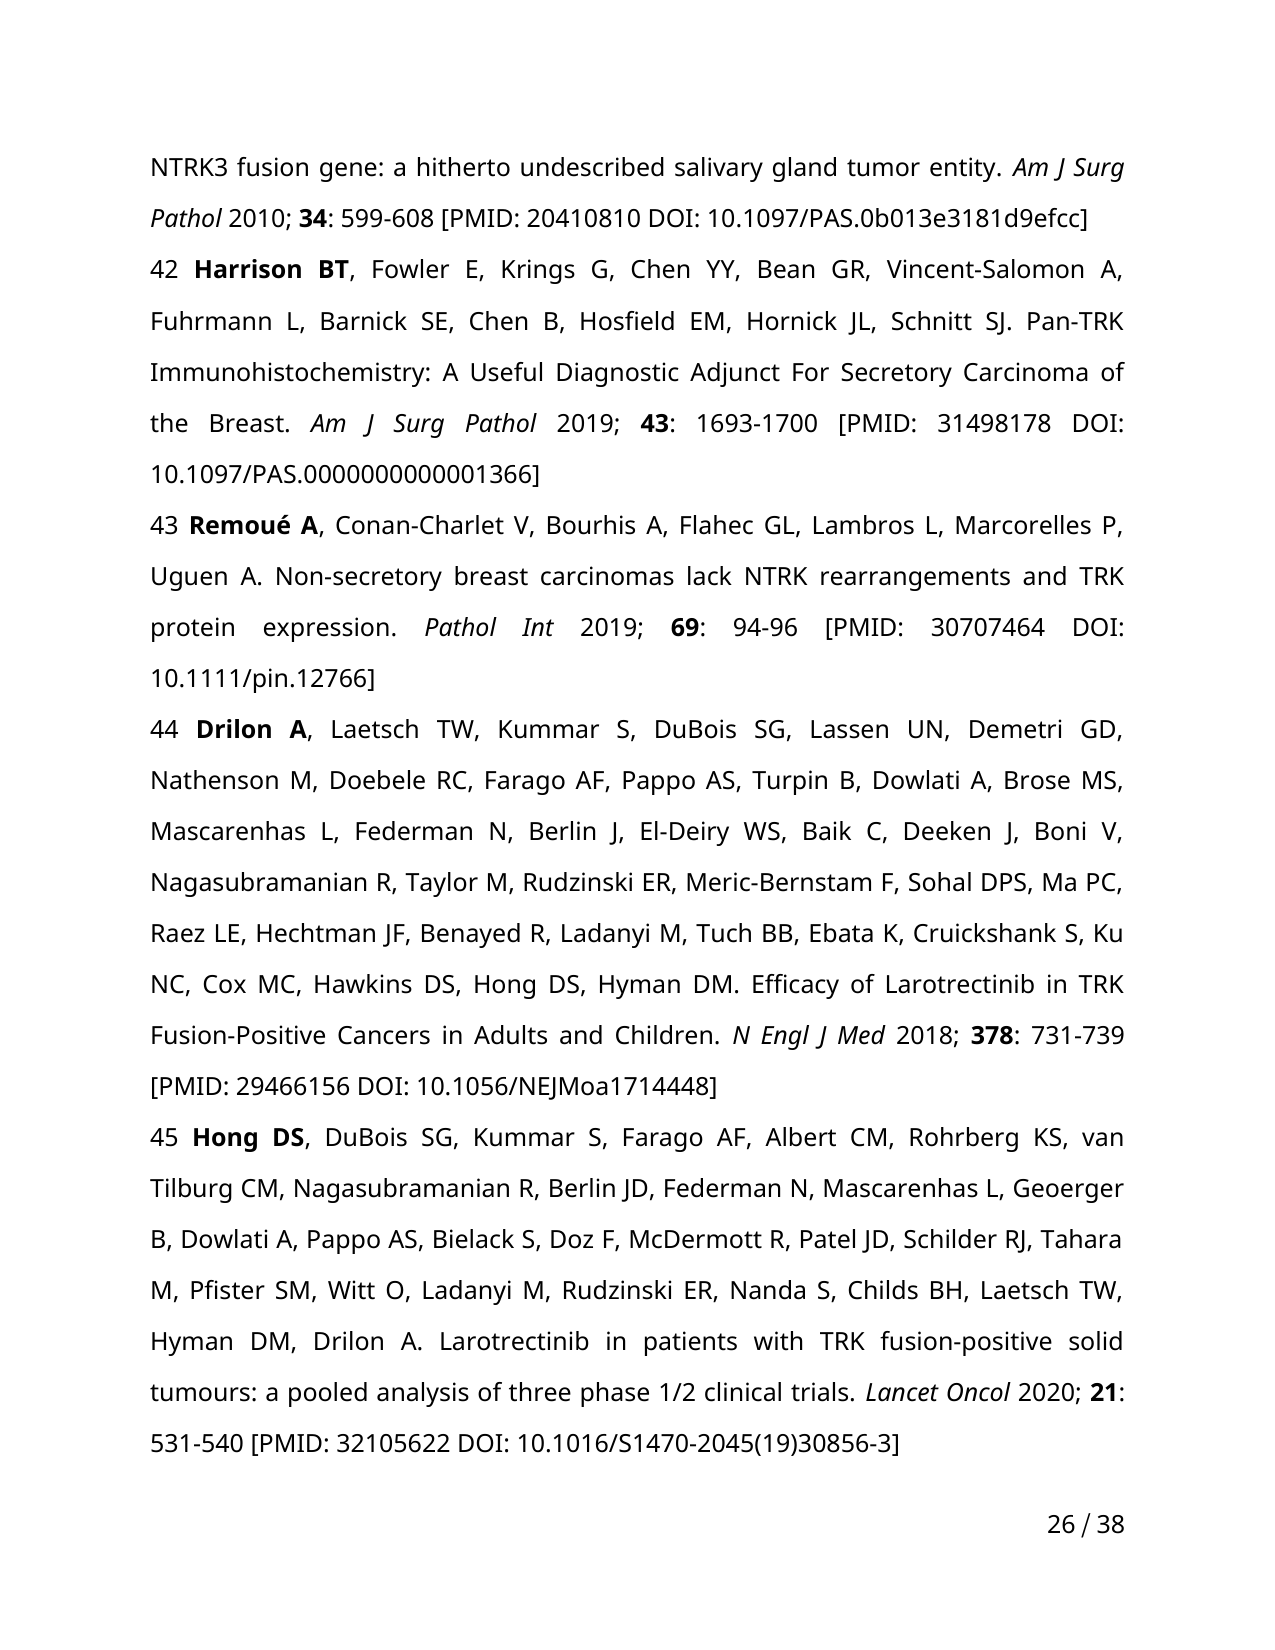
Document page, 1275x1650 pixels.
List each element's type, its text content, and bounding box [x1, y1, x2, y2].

text 44 Drilon A, Laetsch TW, Kummar S, DuBois SG, Lassen UN, Demetri GD, Nathenson M, Doebele RC, Farago AF, Pappo AS, Turpin B, Dowlati A, Brose MS, Mascarenhas L, Federman N, Berlin J, El-Deiry WS, Baik C, Deeken J, Boni V, Nagasubramanian R, Taylor M, Rudzinski ER, Meric-Bernstam F, Sohal DPS, Ma PC, Raez LE, Hechtman JF, Benayed R, Ladanyi M, Tuch BB, Ebata K, Cruickshank S, Ku NC, Cox MC, Hawkins DS, Hong DS, Hyman DM. Efficacy of Larotrectinib in TRK Fusion-Positive Cancers in Adults and Children. N Engl J Med 2018; 378: 731-739 [PMID: 29466156 DOI: 10.1056/NEJMoa1714448] [150, 711, 1125, 1103]
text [150, 150, 1125, 235]
text 42 Harrison BT, Fowler E, Krings G, Chen YY, Bean GR, Vincent-Salomon A, Fuhrmann L, Barnick SE, Chen B, Hosfield EM, Hornick JL, Schnitt SJ. Pan-TRK Immunohistochemistry: A Useful Diagnostic Adjunct For Secretory Carcinoma of the Breast. Am J Surg Pathol 2019; 43: 1693-1700 [PMID: 31498178 DOI: 10.1097/PAS.0000000000001366] [150, 252, 1125, 490]
text 45 Hong DS, DuBois SG, Kummar S, Farago AF, Albert CM, Rohrberg KS, van Tilburg CM, Nagasubramanian R, Berlin JD, Federman N, Mascarenhas L, Geoerger B, Dowlati A, Pappo AS, Bielack S, Doz F, McDermott R, Patel JD, Schilder RJ, Tahara M, Pfister SM, Witt O, Ladanyi M, Rudzinski ER, Nanda S, Childs BH, Laetsch TW, Hyman DM, Drilon A. Larotrectinib in patients with TRK fusion-positive solid tumours: a pooled analysis of three phase 1/2 clinical trials. Lancet Oncol 2020; 21: 531-540 [PMID: 32105622 DOI: 10.1016/S1470-2045(19)30856-3] [150, 1120, 1125, 1460]
text 43 Remoué A, Conan-Charlet V, Bourhis A, Flahec GL, Lambros L, Marcorelles P, Uguen A. Non-secretory breast carcinomas lack NTRK rearrangements and TRK protein expression. Pathol Int 2019; 69: 94-96 [PMID: 30707464 DOI: 10.1111/pin.12766] [150, 507, 1125, 694]
